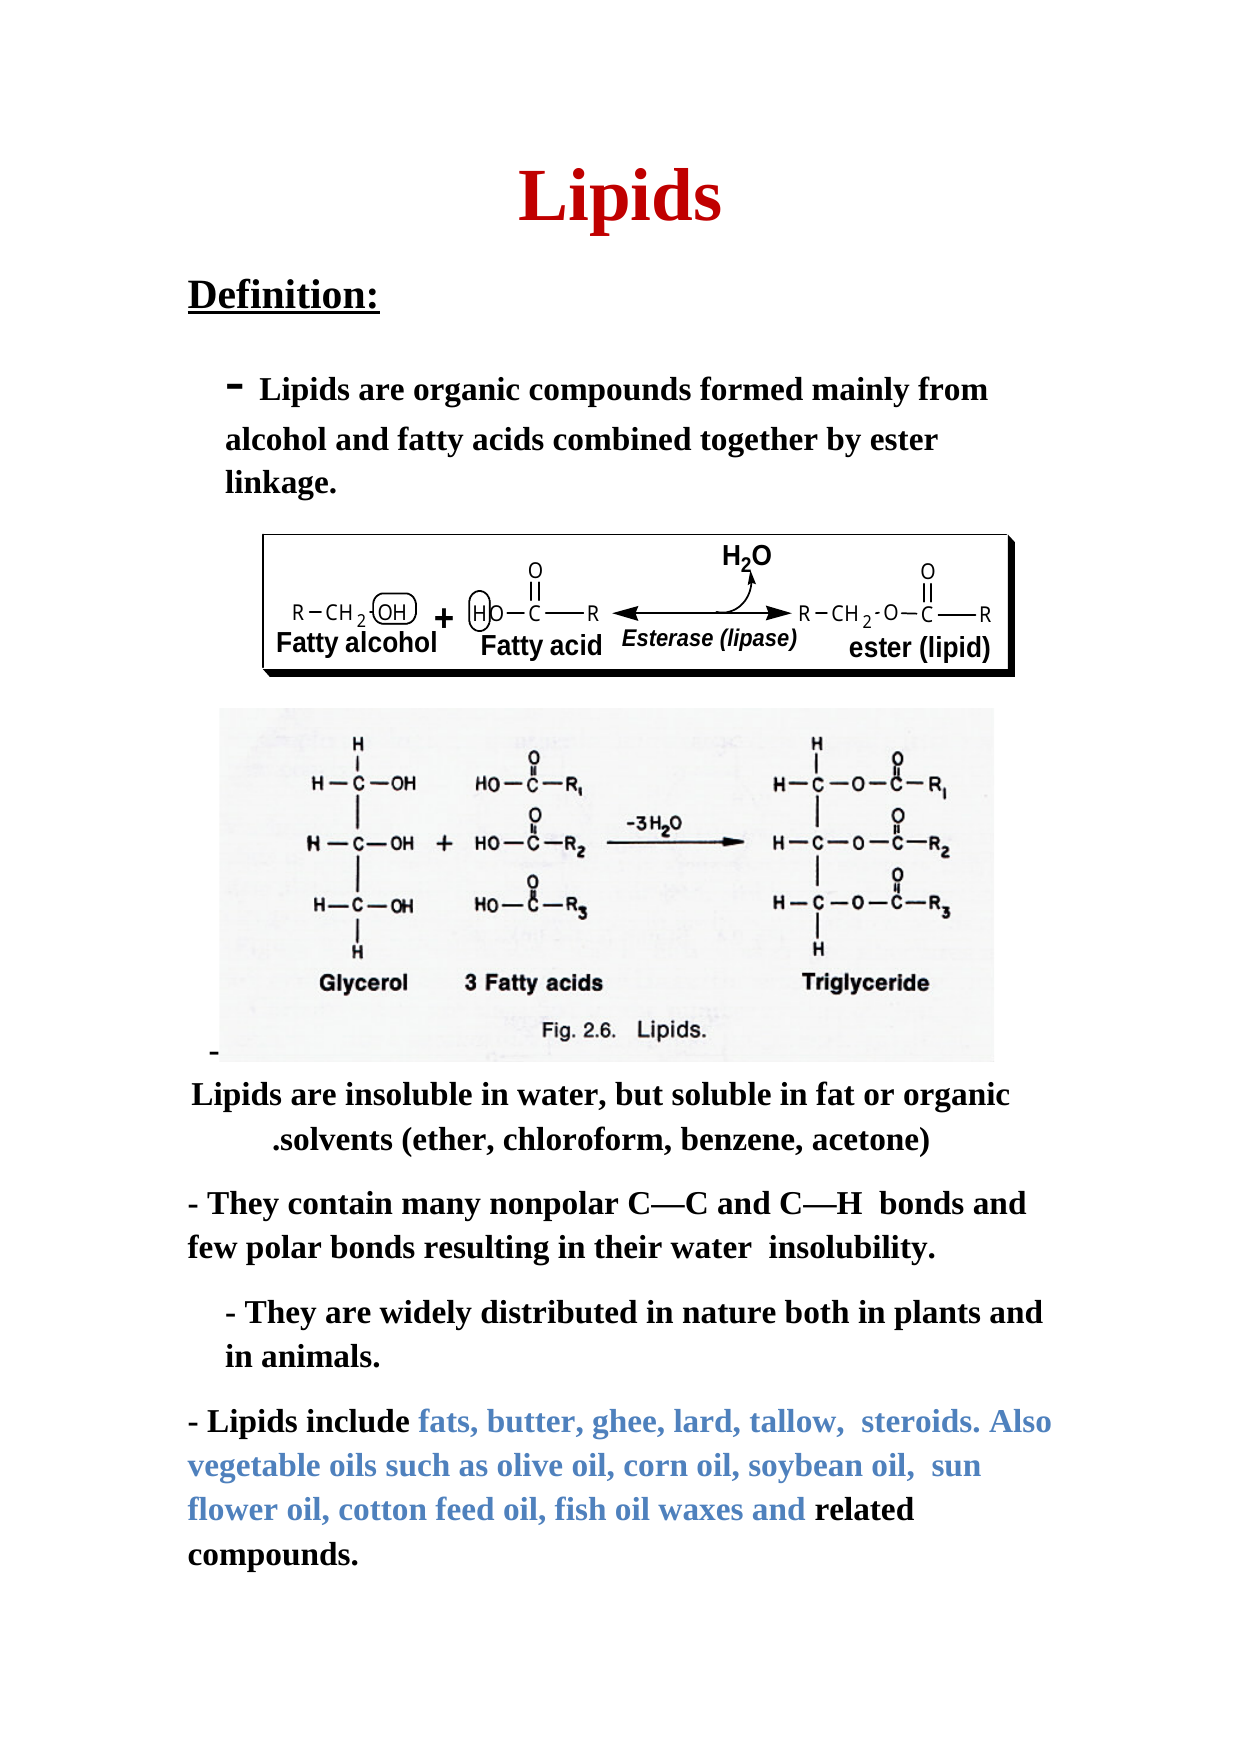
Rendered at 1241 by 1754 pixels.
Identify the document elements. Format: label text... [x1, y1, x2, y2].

text - Lipids include fats, butter, ghee, lard, tallow, steroids. Also vegetable oils such as olive oil, corn oil, soybean oil, sun flower oil, cotton feed oil, fish oil waxes and related compounds. [187, 1402, 1053, 1572]
text - They contain many nonpolar C—C and C—H bonds and few polar bonds resulting in their water insolubility. [187, 1184, 1053, 1266]
text Definition: [187, 270, 1053, 318]
picture [219, 708, 995, 1062]
text Lipids [187, 150, 1053, 236]
text - Lipids are organic compounds formed mainly from alcohol and fatty acids combined together by ester linkage. [225, 346, 1053, 501]
text - They are widely distributed in nature both in plants and in animals. [225, 1293, 1053, 1375]
